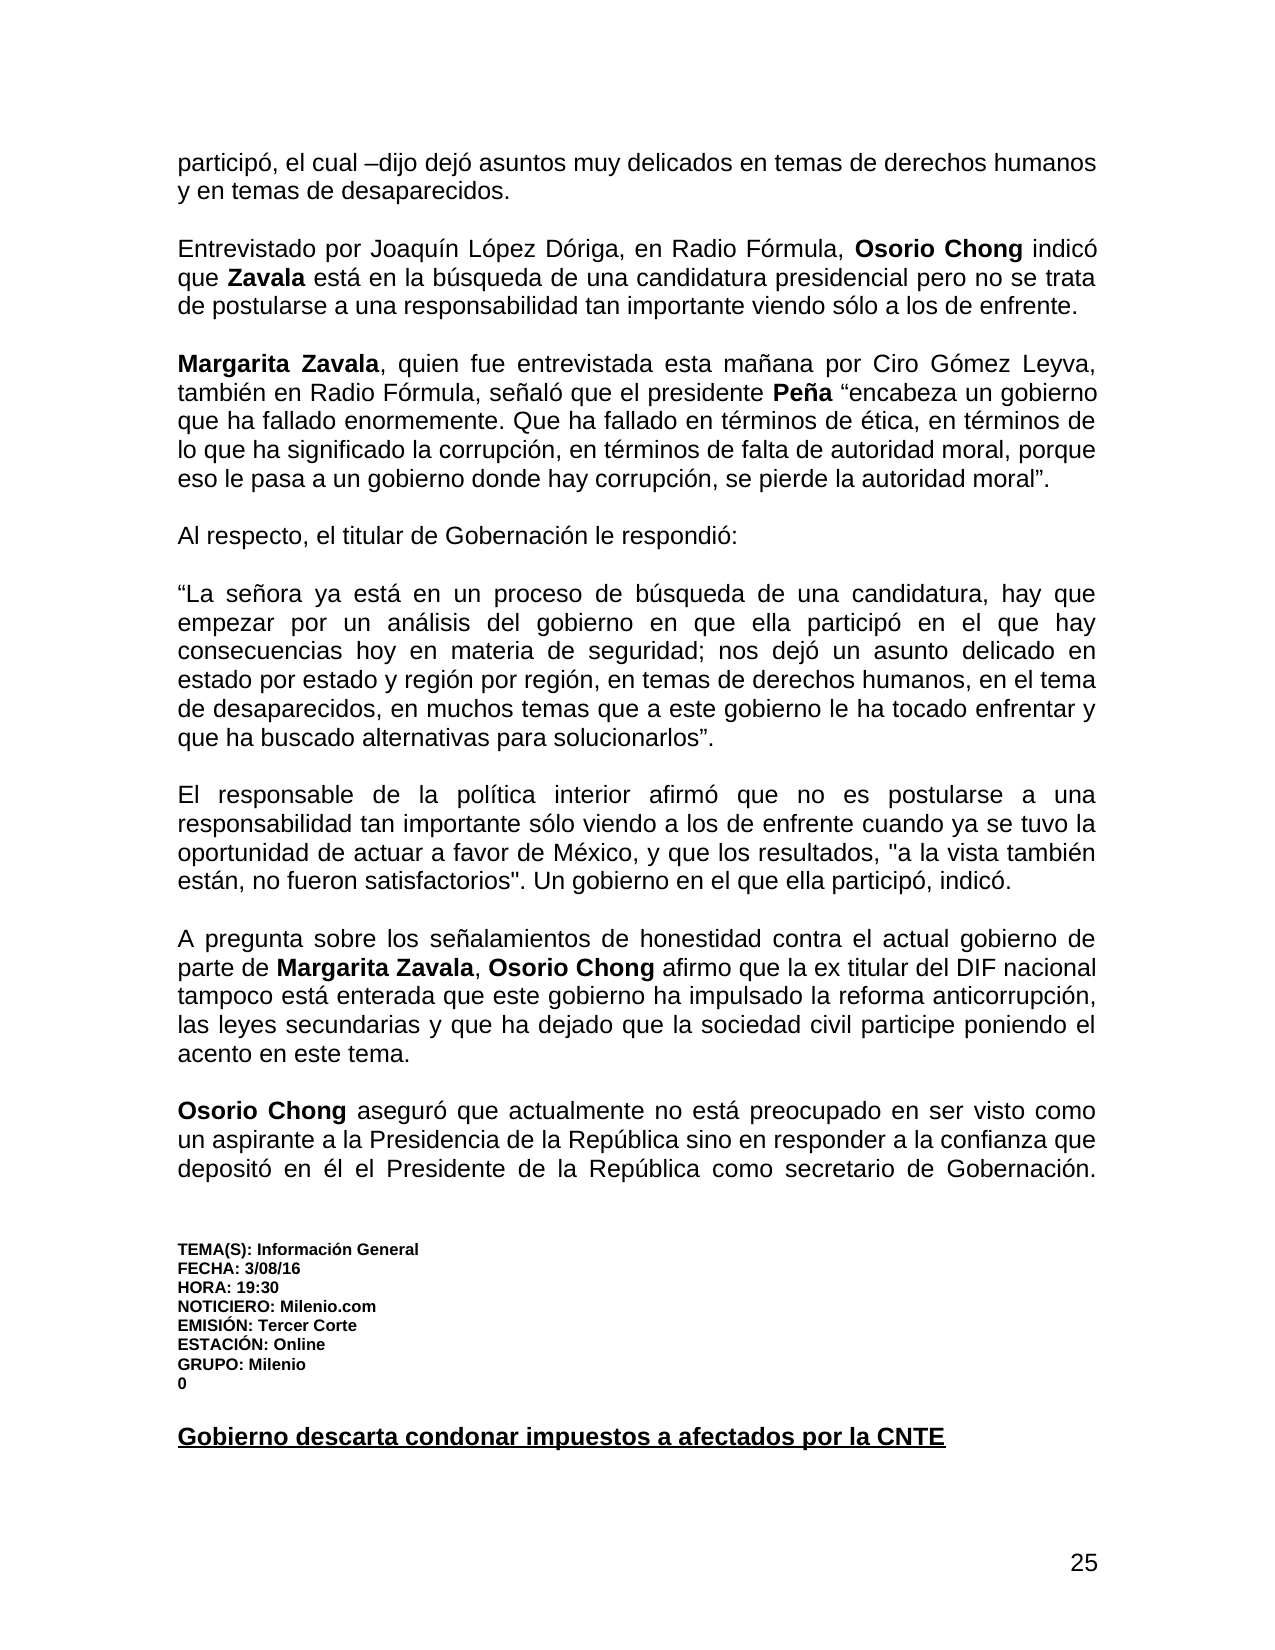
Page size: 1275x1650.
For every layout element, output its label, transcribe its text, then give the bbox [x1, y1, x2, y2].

text “La señora ya está en un proceso de búsqueda de una candidatura, hay que empezar por un análisis del gobierno en que ella participó en el que hay consecuencias hoy en materia de seguridad; nos dejó un asunto delicado en estado por estado y región por región, en temas de derechos humanos, en el tema de desaparecidos, en muchos temas que a este gobierno le ha tocado enfrentar y que ha buscado alternativas para solucionarlos”. [177, 579, 1098, 751]
text NOTICIERO: Milenio.com [177, 1297, 1098, 1316]
text GRUPO: Milenio [177, 1354, 1098, 1373]
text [177, 148, 1098, 205]
text EMISIÓN: Tercer Corte [177, 1316, 1098, 1335]
text HORA: 19:30 [177, 1278, 1098, 1297]
text El responsable de la política interior afirmó que no es postularse a una responsabilidad tan importante sólo viendo a los de enfrente cuando ya se tuvo la oportunidad de actuar a favor de México, y que los resultados, "a la vista también están, no fueron satisfactorios". Un gobierno en el que ella participó, indicó. [177, 780, 1098, 895]
text Al respecto, el titular de Gobernación le respondió: [177, 521, 1098, 550]
text ESTACIÓN: Online [177, 1335, 1098, 1354]
text 0 [177, 1373, 1098, 1393]
text Osorio Chong aseguró que actualmente no está preocupado en ser visto como un aspirante a la Presidencia de la República sino en responder a la confianza que depositó en él el Presidente de la República como secretario de Gobernación. [177, 1096, 1098, 1211]
text TEMA(S): Información General [177, 1239, 1098, 1258]
text Entrevistado por Joaquín López Dóriga, en Radio Fórmula, Osorio Chong indicó que Zavala está en la búsqueda de una candidatura presidencial pero no se trata de postularse a una responsabilidad tan importante viendo sólo a los de enfrente. [177, 234, 1098, 320]
text Gobierno descarta condonar impuestos a afectados por la CNTE [177, 1421, 1098, 1450]
text A pregunta sobre los señalamientos de honestidad contra el actual gobierno de parte de Margarita Zavala, Osorio Chong afirmo que la ex titular del DIF nacional tampoco está enterada que este gobierno ha impulsado la reforma anticorrupción, las leyes secundarias y que ha dejado que la sociedad civil participe poniendo el acento en este tema. [177, 924, 1098, 1068]
text FECHA: 3/08/16 [177, 1258, 1098, 1278]
text Margarita Zavala, quien fue entrevistada esta mañana por Ciro Gómez Leyva, también en Radio Fórmula, señaló que el presidente Peña “encabeza un gobierno que ha fallado enormemente. Que ha fallado en términos de ética, en términos de lo que ha significado la corrupción, en términos de falta de autoridad moral, porque eso le pasa a un gobierno donde hay corrupción, se pierde la autoridad moral”. [177, 349, 1098, 493]
